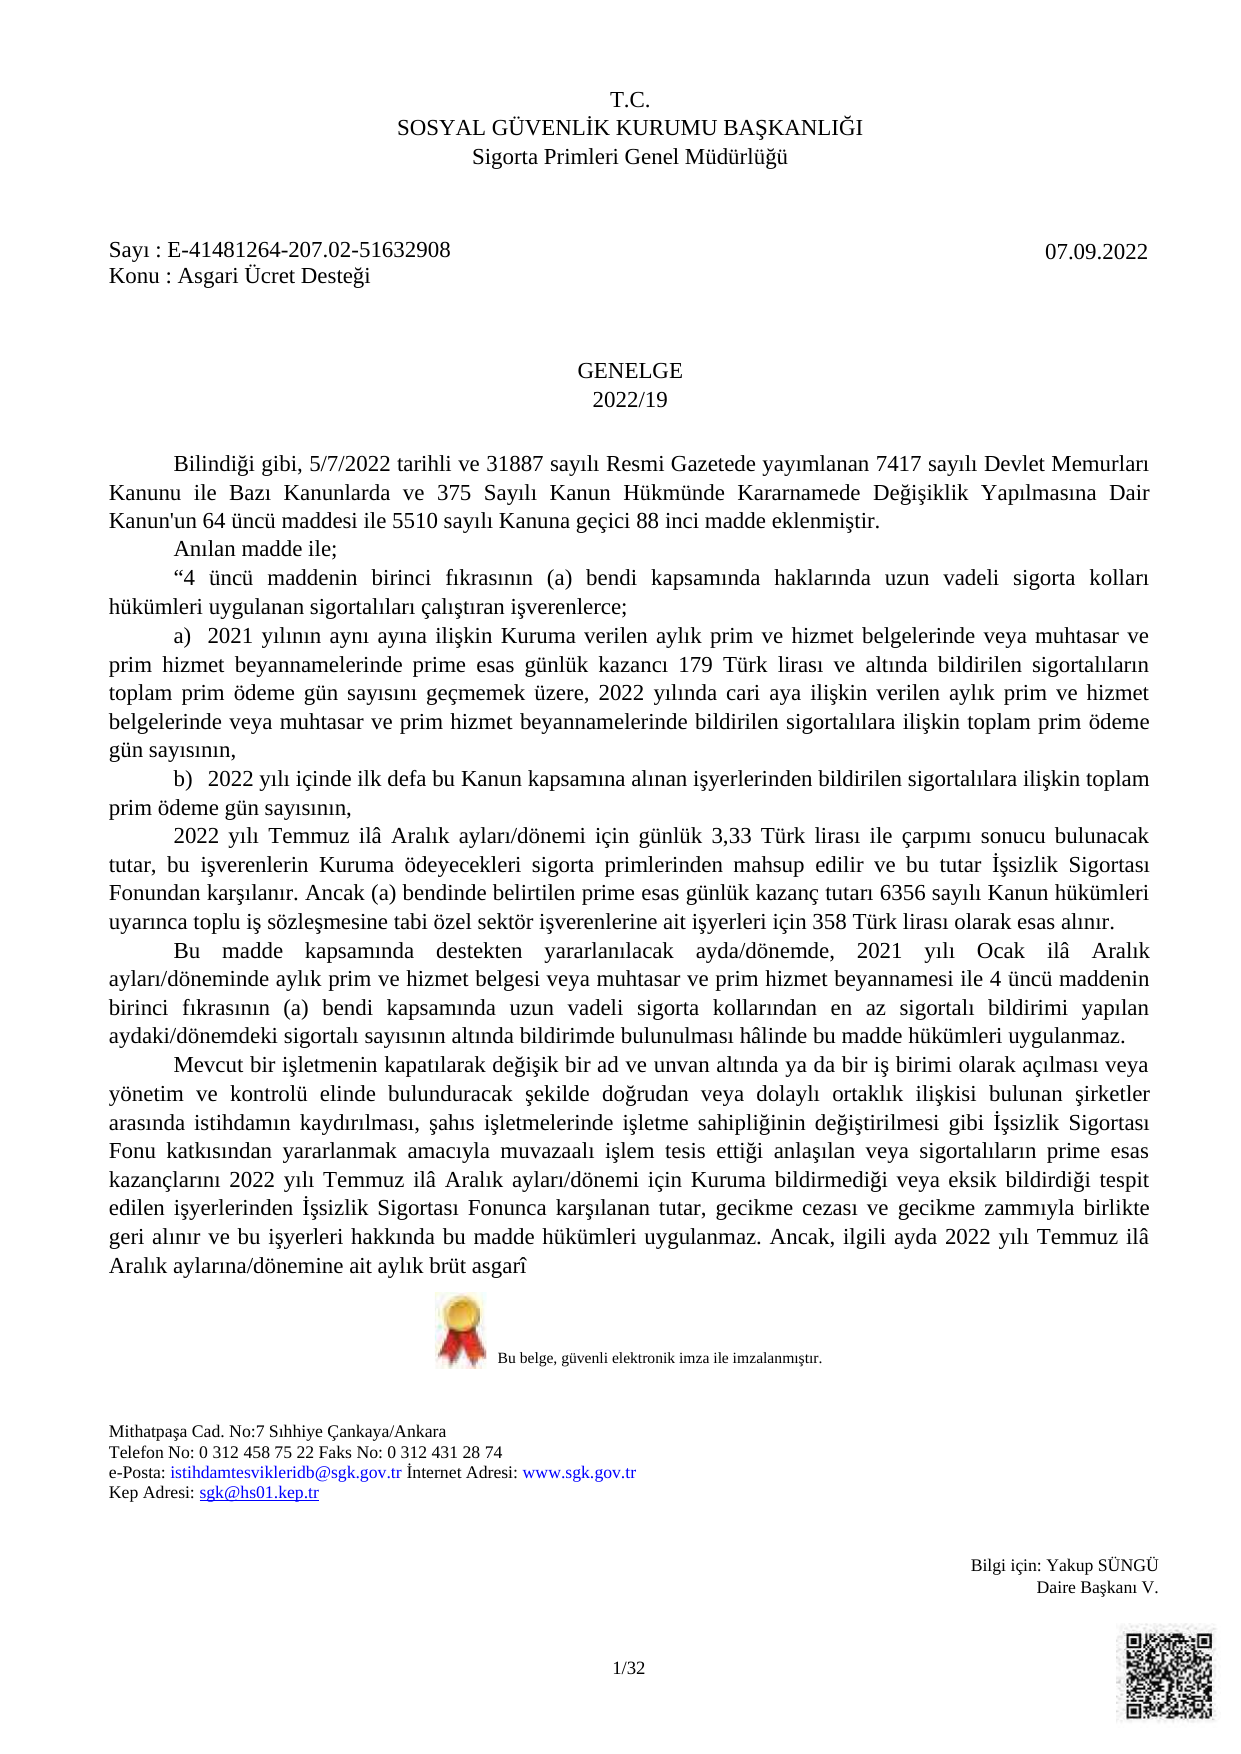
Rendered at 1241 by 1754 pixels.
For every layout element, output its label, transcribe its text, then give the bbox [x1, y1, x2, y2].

text GENELGE [109, 357, 1151, 384]
text Anılan madde ile; [109, 535, 1151, 562]
text 2022/19 [109, 386, 1151, 412]
text e-Posta: istihdamtesvikleridb@sgk.gov.tr İnternet Adresi: www.sgk.gov.tr [109, 1462, 1151, 1482]
text Bu madde kapsamında destekten yararlanılacak ayda/dönemde, 2021 yılı Ocak ilâ Aralık ayları/döneminde aylık prim ve hizmet belgesi veya muhtasar ve prim hizmet beyannamesi ile 4 üncü maddenin birinci fıkrasının (a) bendi kapsamında uzun vadeli sigorta kollarından en az sigortalı bildirimi yapılan aydaki/dönemdeki sigortalı sayısının altında bildirimde bulunulması hâlinde bu madde hükümleri uygulanmaz. [109, 937, 1151, 1049]
text Kep Adresi: sgk@hs01.kep.tr [109, 1482, 1151, 1502]
text Konu : Asgari Ücret Desteği [109, 262, 1151, 289]
text SOSYAL GÜVENLİK KURUMU BAŞKANLIĞI Sigorta Primleri Genel Müdürlüğü [109, 114, 1151, 169]
text T.C. [109, 86, 1151, 112]
text Bilindiği gibi, 5/7/2022 tarihli ve 31887 sayılı Resmi Gazetede yayımlanan 7417 sayılı Devlet Memurları Kanunu ile Bazı Kanunlarda ve 375 Sayılı Kanun Hükmünde Kararnamede Değişiklik Yapılmasına Dair Kanun'un 64 üncü maddesi ile 5510 sayılı Kanuna geçici 88 inci madde eklenmiştir. [109, 450, 1151, 533]
text Sayı : E-41481264-207.02-51632908 [109, 236, 1151, 262]
text 2022 yılı Temmuz ilâ Aralık ayları/dönemi için günlük 3,33 Türk lirası ile çarpımı sonucu bulunacak tutar, bu işverenlerin Kuruma ödeyecekleri sigorta primlerinden mahsup edilir ve bu tutar İşsizlik Sigortası Fonundan karşılanır. Ancak (a) bendinde belirtilen prime esas günlük kazanç tutarı 6356 sayılı Kanun hükümleri uyarınca toplu iş sözleşmesine tabi özel sektör işverenlerine ait işyerleri için 358 Türk lirası olarak esas alınır. [109, 822, 1151, 934]
list 2022 yılı içinde ilk defa bu Kanun kapsamına alınan işyerlerinden bildirilen sigortalılara ilişkin toplam prim ödeme gün sayısının, [109, 765, 1151, 820]
list 2021 yılının aynı ayına ilişkin Kuruma verilen aylık prim ve hizmet belgelerinde veya muhtasar ve prim hizmet beyannamelerinde prime esas günlük kazancı 179 Türk lirası ve altında bildirilen sigortalıların toplam prim ödeme gün sayısını geçmemek üzere, 2022 yılında cari aya ilişkin verilen aylık prim ve hizmet belgelerinde veya muhtasar ve prim hizmet beyannamelerinde bildirilen sigortalılara ilişkin toplam prim ödeme gün sayısının, [109, 622, 1151, 763]
text “4 üncü maddenin birinci fıkrasının (a) bendi kapsamında haklarında uzun vadeli sigorta kolları hükümleri uygulanan sigortalıları çalıştıran işverenlerce; [109, 564, 1151, 619]
text Mithatpaşa Cad. No:7 Sıhhiye Çankaya/Ankara [109, 1421, 1151, 1442]
text Telefon No: 0 312 458 75 22 Faks No: 0 312 431 28 74 [109, 1442, 1151, 1462]
picture [434, 1292, 487, 1369]
text Mevcut bir işletmenin kapatılarak değişik bir ad ve unvan altında ya da bir iş birimi olarak açılması veya yönetim ve kontrolü elinde bulunduracak şekilde doğrudan veya dolaylı ortaklık ilişkisi bulunan şirketler arasında istihdamın kaydırılması, şahıs işletmelerinde işletme sahipliğinin değiştirilmesi gibi İşsizlik Sigortası Fonu katkısından yararlanmak amacıyla muvazaalı işlem tesis ettiği anlaşılan veya sigortalıların prime esas kazançlarını 2022 yılı Temmuz ilâ Aralık ayları/dönemi için Kuruma bildirmediği veya eksik bildirdiği tespit edilen işyerlerinden İşsizlik Sigortası Fonunca karşılanan tutar, gecikme cezası ve gecikme zammıyla birlikte geri alınır ve bu işyerleri hakkında bu madde hükümleri uygulanmaz. Ancak, ilgili ayda 2022 yılı Temmuz ilâ Aralık aylarına/dönemine ait aylık brüt asgarî [109, 1051, 1151, 1278]
picture [1116, 1623, 1222, 1729]
